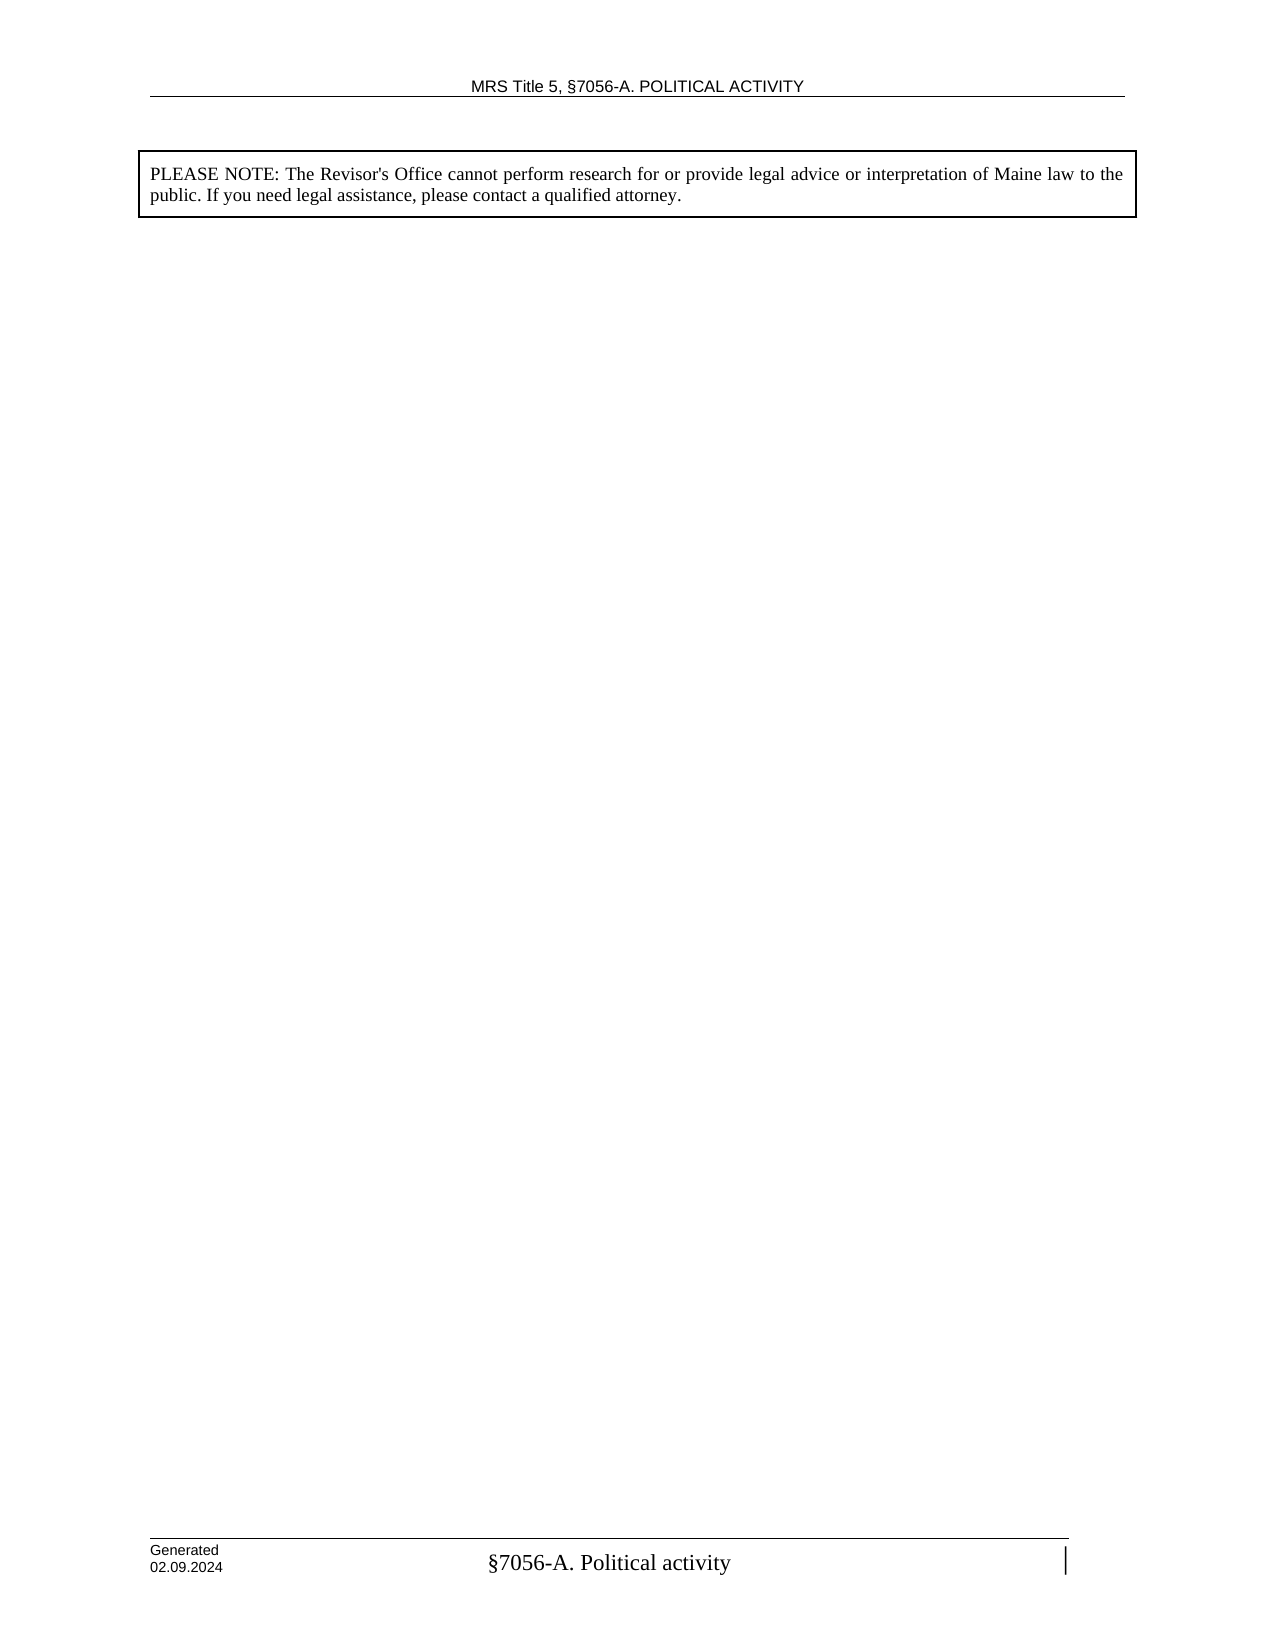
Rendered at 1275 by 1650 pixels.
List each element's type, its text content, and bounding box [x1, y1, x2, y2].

text PLEASE NOTE: The Revisor's Office cannot perform research for or provide legal advice or interpretation of Maine law to the public. If you need legal assistance, please contact a qualified attorney. [140, 152, 1135, 216]
